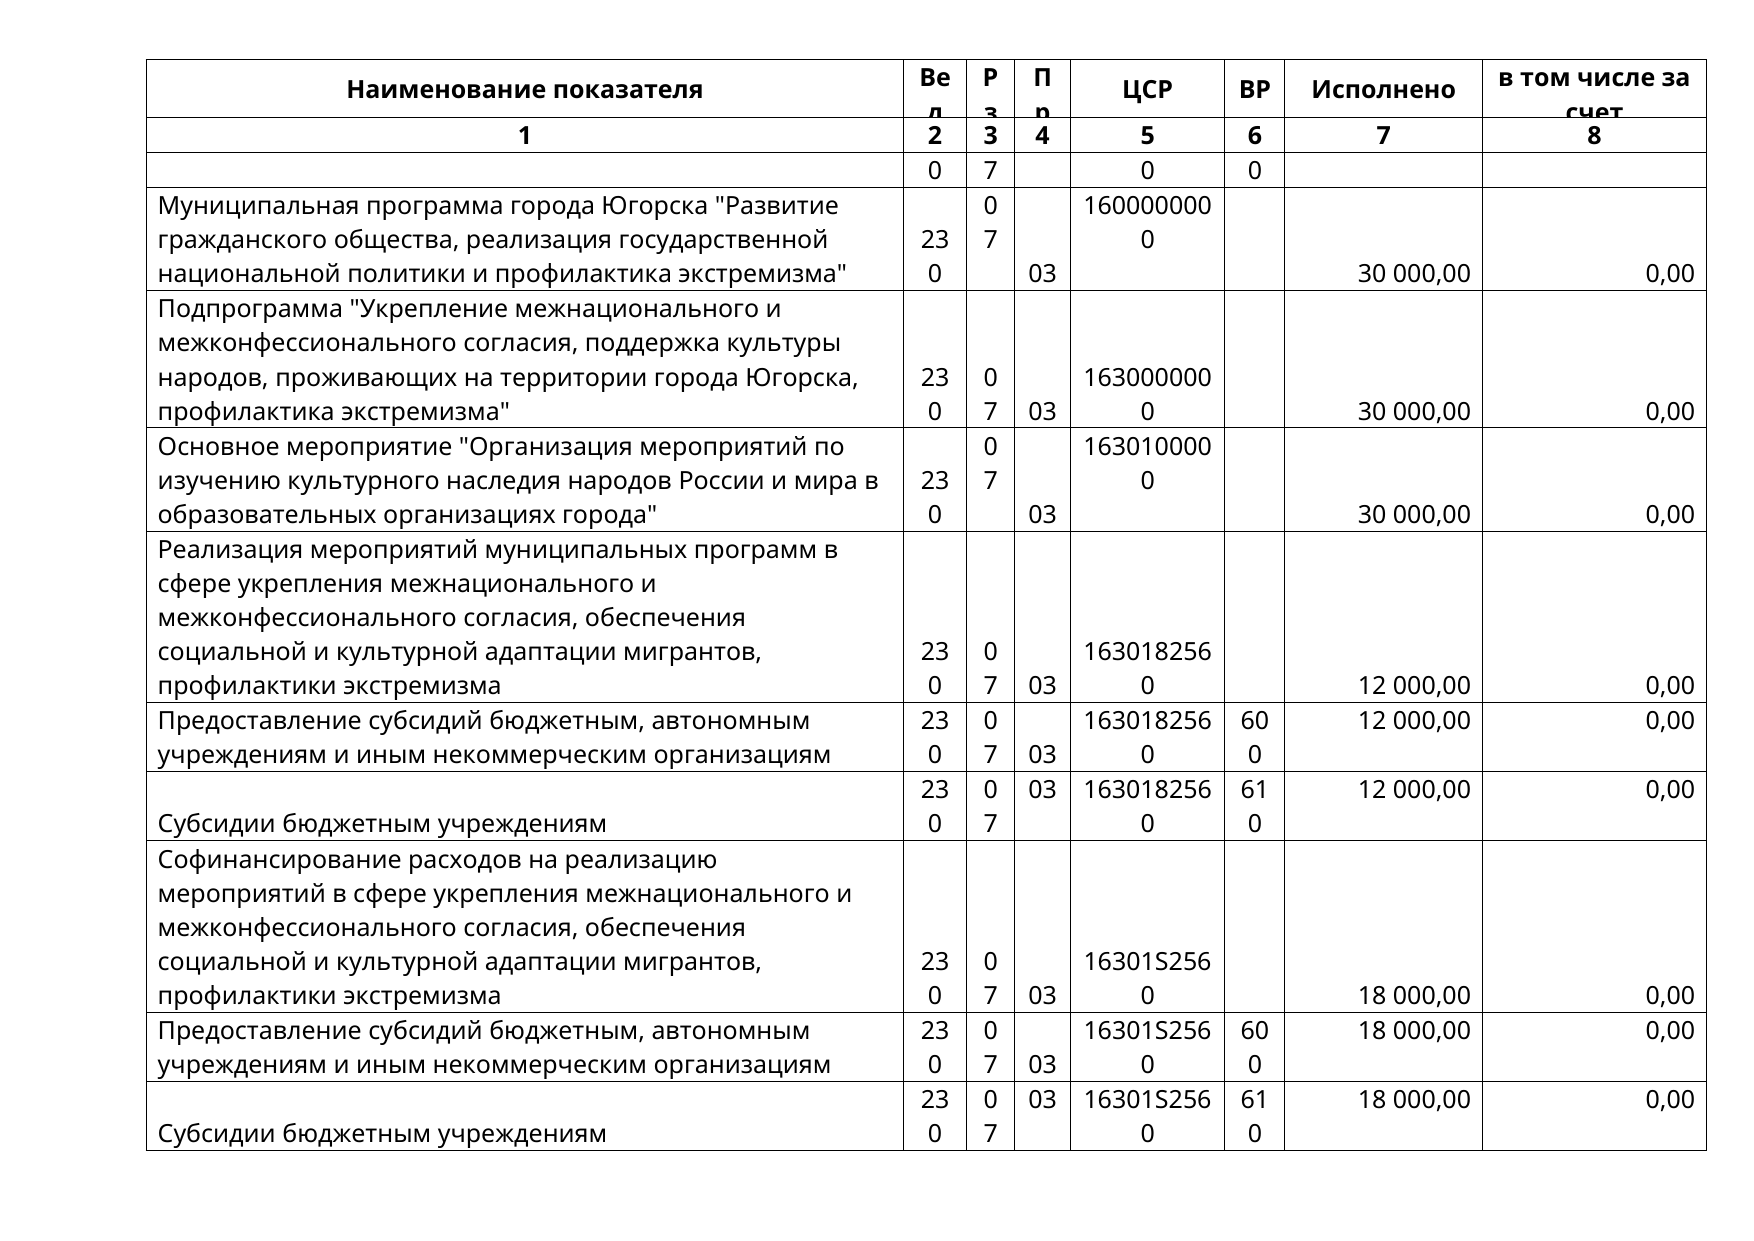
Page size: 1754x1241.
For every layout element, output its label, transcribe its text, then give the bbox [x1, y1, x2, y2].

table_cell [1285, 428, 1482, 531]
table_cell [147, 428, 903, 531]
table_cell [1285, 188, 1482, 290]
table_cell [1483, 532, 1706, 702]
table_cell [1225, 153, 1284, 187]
table_header Исполнено [1285, 60, 1482, 117]
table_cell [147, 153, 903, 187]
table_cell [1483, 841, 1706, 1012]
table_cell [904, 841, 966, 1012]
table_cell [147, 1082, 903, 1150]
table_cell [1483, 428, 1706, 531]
table_header Пр [1015, 60, 1070, 117]
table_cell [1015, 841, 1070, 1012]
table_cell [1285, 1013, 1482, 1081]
table_header в том числе за счет субвенций [1483, 60, 1706, 117]
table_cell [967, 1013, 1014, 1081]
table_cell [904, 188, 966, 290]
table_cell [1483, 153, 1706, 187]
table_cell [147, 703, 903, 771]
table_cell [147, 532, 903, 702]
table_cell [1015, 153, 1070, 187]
table_cell 4 [1015, 118, 1070, 152]
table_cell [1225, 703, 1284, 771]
table_header Наименование показателя [147, 60, 903, 117]
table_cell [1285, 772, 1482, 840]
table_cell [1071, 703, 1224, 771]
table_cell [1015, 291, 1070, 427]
table_cell 8 [1483, 118, 1706, 152]
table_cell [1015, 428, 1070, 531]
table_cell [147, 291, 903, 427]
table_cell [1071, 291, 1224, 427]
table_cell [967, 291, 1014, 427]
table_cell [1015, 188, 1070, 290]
table_header Рз [967, 60, 1014, 117]
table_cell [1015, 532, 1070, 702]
table_header Вед [904, 60, 966, 117]
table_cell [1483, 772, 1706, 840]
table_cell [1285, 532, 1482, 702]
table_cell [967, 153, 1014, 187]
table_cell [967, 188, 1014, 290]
table_cell 1 [147, 118, 903, 152]
table_cell 2 [904, 118, 966, 152]
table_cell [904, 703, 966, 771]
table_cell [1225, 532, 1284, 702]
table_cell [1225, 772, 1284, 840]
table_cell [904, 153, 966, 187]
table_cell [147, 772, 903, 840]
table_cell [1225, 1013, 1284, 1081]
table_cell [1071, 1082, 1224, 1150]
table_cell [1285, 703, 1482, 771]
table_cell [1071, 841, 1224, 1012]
table_cell 6 [1225, 118, 1284, 152]
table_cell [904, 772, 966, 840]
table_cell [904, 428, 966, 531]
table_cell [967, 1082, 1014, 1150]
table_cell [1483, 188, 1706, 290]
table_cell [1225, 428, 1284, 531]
table_header ЦСР [1071, 60, 1224, 117]
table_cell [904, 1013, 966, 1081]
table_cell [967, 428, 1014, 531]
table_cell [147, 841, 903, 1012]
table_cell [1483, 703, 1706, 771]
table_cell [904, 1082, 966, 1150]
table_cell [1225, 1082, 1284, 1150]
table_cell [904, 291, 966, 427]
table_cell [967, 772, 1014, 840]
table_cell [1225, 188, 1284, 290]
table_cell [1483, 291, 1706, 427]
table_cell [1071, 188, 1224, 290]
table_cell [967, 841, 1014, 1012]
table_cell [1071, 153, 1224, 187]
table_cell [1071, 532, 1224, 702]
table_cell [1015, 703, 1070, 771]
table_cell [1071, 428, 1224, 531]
table_header ВР [1225, 60, 1284, 117]
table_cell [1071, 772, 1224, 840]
table_cell 3 [967, 118, 1014, 152]
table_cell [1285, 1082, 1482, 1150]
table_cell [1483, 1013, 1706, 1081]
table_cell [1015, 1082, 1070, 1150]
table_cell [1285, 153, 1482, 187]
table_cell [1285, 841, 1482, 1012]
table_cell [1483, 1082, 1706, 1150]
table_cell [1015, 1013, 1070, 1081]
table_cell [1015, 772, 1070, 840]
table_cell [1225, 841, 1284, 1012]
table_cell 7 [1285, 118, 1482, 152]
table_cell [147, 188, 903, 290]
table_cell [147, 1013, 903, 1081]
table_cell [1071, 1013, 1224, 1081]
table_cell 5 [1071, 118, 1224, 152]
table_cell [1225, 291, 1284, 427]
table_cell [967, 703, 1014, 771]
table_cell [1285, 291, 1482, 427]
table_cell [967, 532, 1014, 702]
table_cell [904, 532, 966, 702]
